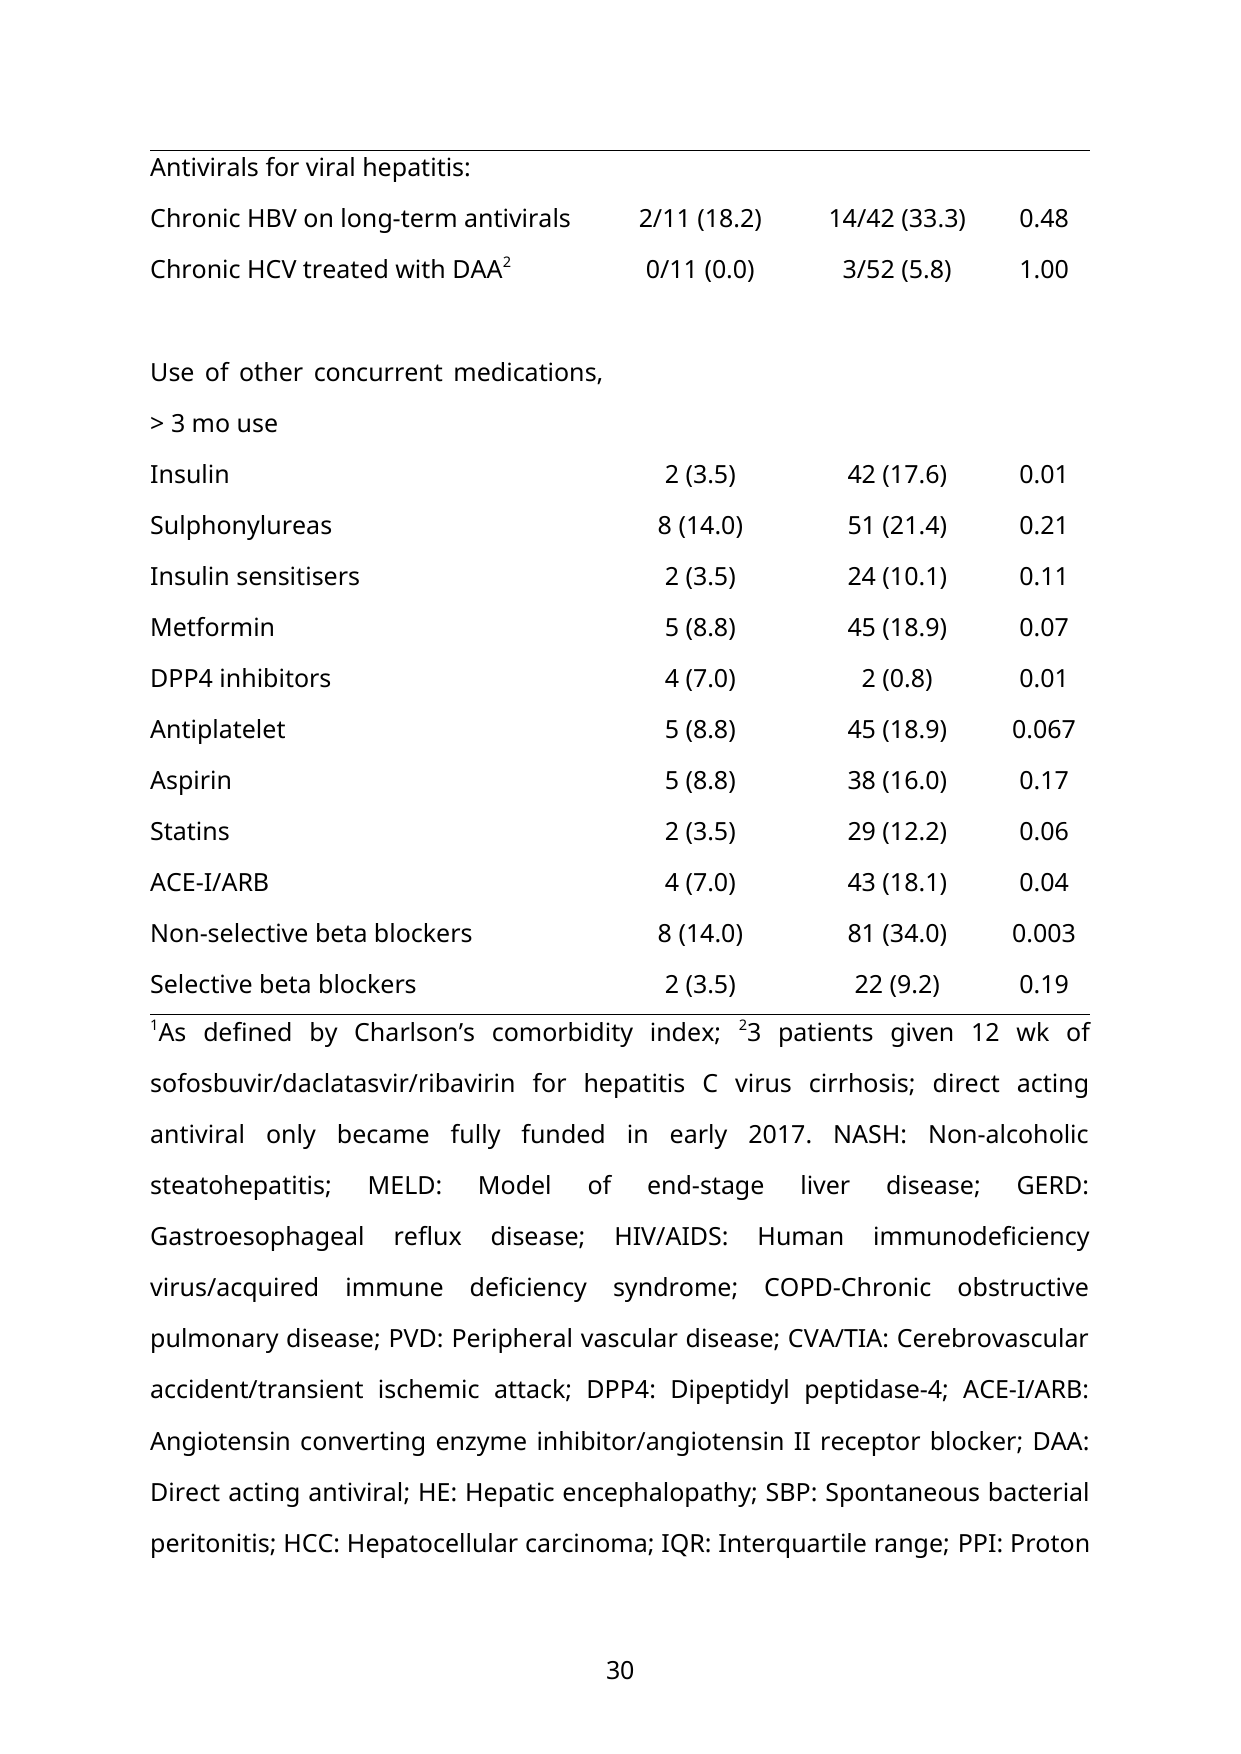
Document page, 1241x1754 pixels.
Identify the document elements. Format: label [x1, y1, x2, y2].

table_cell [604, 151, 796, 1014]
table_cell [998, 151, 1090, 1014]
text [150, 1015, 1090, 1559]
table_cell [796, 151, 997, 1014]
table_cell [150, 151, 604, 1014]
